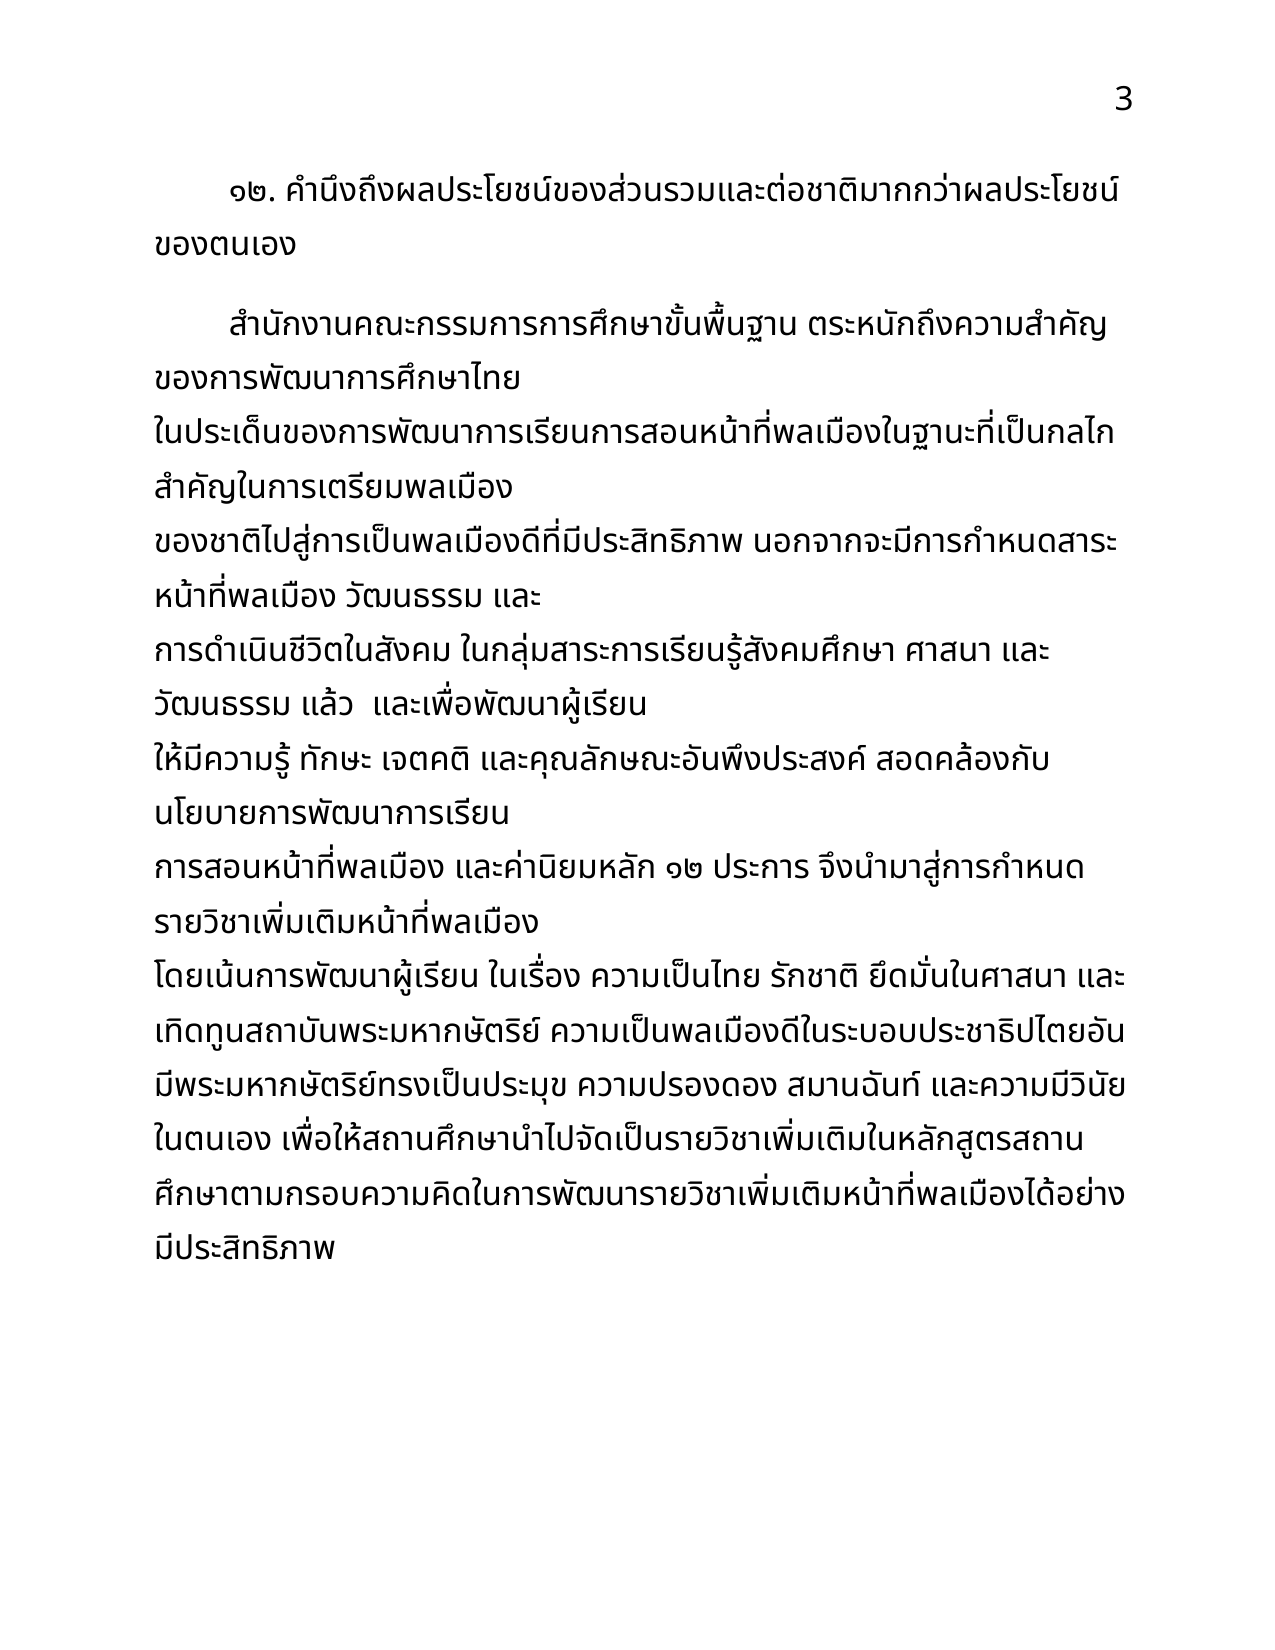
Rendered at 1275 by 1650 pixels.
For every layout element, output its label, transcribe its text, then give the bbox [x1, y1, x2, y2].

text ๑๒. คำนึงถึงผลประโยชน์ของส่วนรวมและต่อชาติมากกว่าผลประโยชน์ของตนเอง [153, 166, 1133, 271]
text สำนักงานคณะกรรมการการศึกษาขั้นพื้นฐาน ตระหนักถึงความสำคัญของการพัฒนาการศึกษาไทย ในประเด็นของการพัฒนาการเรียนการสอนหน้าที่พลเมืองในฐานะที่เป็นกลไกสำคัญในการเตรียมพลเมือง ของชาติไปสู่การเป็นพลเมืองดีที่มีประสิทธิภาพ นอกจากจะมีการกำหนดสาระหน้าที่พลเมือง วัฒนธรรม และ การดำเนินชีวิตในสังคม ในกลุ่มสาระการเรียนรู้สังคมศึกษา ศาสนา และวัฒนธรรม แล้ว และเพื่อพัฒนาผู้เรียน ให้มีความรู้ ทักษะ เจตคติ และคุณลักษณะอันพึงประสงค์ สอดคล้องกับนโยบายการพัฒนาการเรียน การสอนหน้าที่พลเมือง และค่านิยมหลัก ๑๒ ประการ จึงนำมาสู่การกำหนดรายวิชาเพิ่มเติมหน้าที่พลเมือง โดยเน้นการพัฒนาผู้เรียน ในเรื่อง ความเป็นไทย รักชาติ ยึดมั่นในศาสนา และเทิดทูนสถาบันพระมหากษัตริย์ ความเป็นพลเมืองดีในระบอบประชาธิปไตยอันมีพระมหากษัตริย์ทรงเป็นประมุข ความปรองดอง สมานฉันท์ และความมีวินัยในตนเอง เพื่อให้สถานศึกษานำไปจัดเป็นรายวิชาเพิ่มเติมในหลักสูตรสถานศึกษาตามกรอบความคิดในการพัฒนารายวิชาเพิ่มเติมหน้าที่พลเมืองได้อย่างมีประสิทธิภาพ [153, 300, 1133, 1274]
